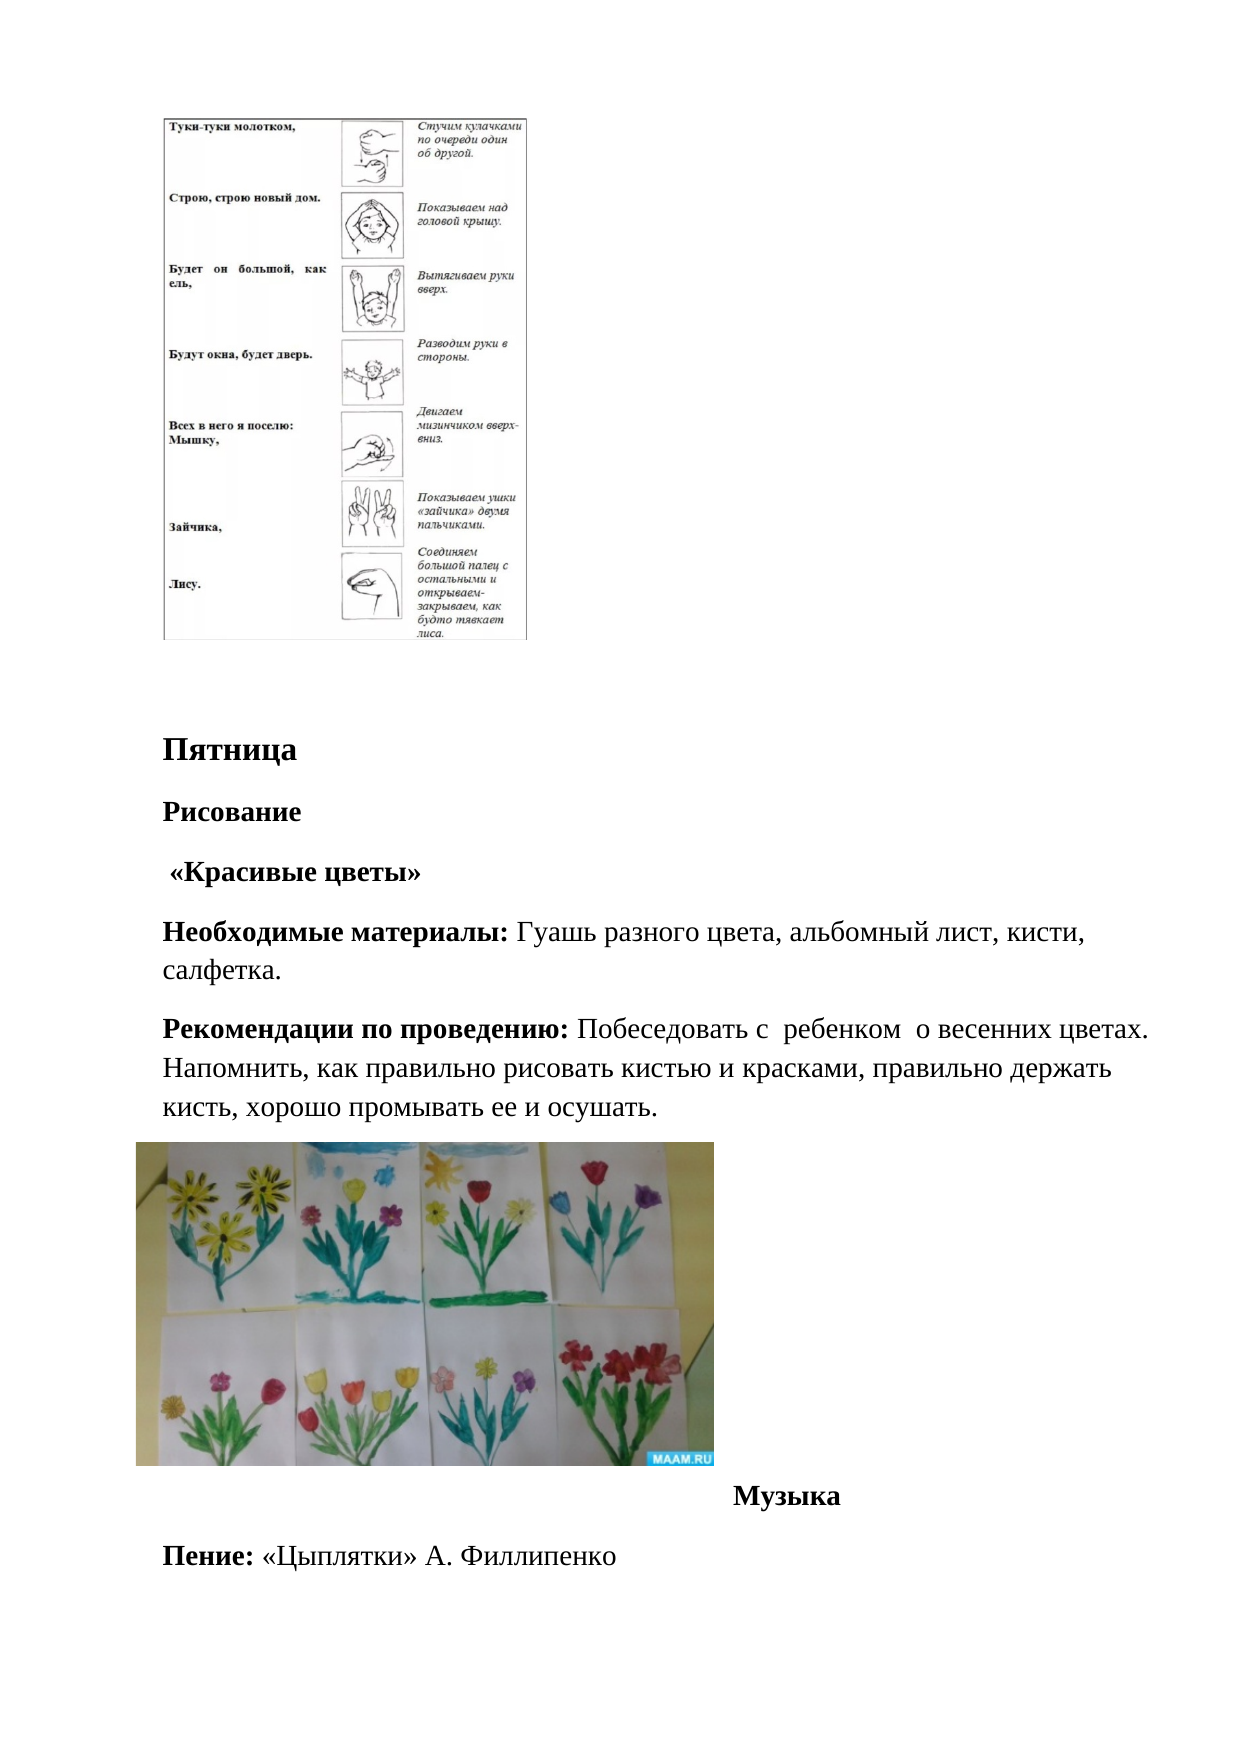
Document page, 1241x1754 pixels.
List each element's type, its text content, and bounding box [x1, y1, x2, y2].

text Рекомендации по проведению: Побеседовать с ребенком о весенних цветах. Напомнить, как правильно рисовать кистью и красками, правильно держать кисть, хорошо промывать ее и осушать. [162, 1012, 1152, 1122]
text Пение: «Цыплятки» А. Филлипенко [162, 1538, 1152, 1571]
text Необходимые материалы: Гуашь разного цвета, альбомный лист, кисти, салфетка. [162, 914, 1152, 986]
picture [135, 1142, 714, 1464]
text «Красивые цветы» [407, 854, 1152, 887]
picture [162, 118, 529, 640]
text Рисование [162, 794, 1152, 828]
text Музыка [162, 1478, 1152, 1512]
text Пятница [162, 730, 1152, 768]
